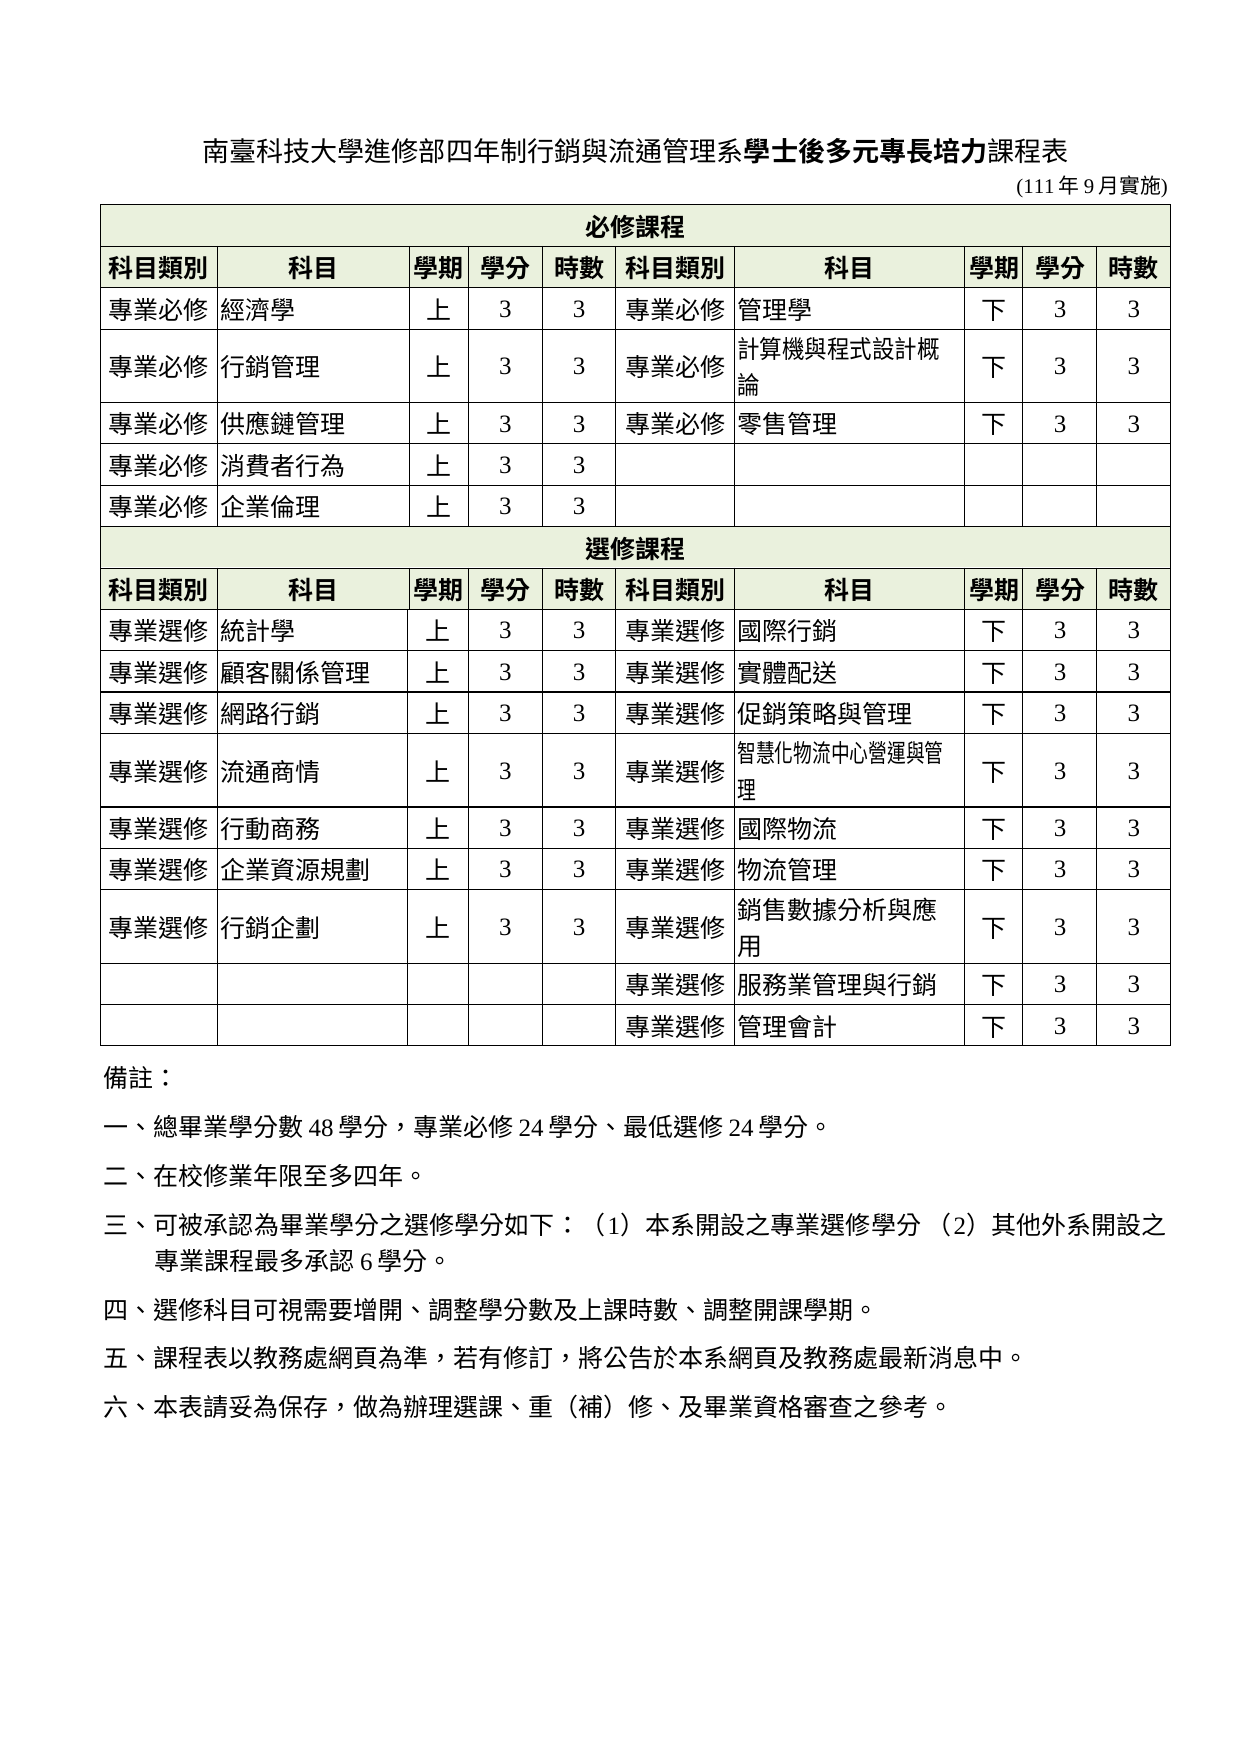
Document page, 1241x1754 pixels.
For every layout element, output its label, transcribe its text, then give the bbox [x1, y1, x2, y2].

table_cell 3 [469, 288, 542, 328]
table_cell 3 [543, 330, 615, 402]
table_cell 時數 [1097, 247, 1170, 287]
table_cell 統計學 [218, 610, 407, 650]
table_cell 四、選修科目可視需要增開、調整學分數及上課時數、調整開課學期。 [100, 1278, 1170, 1326]
table_cell 行銷企劃 [218, 890, 407, 963]
table_cell 下 [965, 964, 1022, 1004]
table_cell 時數 [543, 247, 615, 287]
table_cell 3 [469, 444, 542, 485]
table_cell 上 [410, 330, 468, 402]
table_cell 3 [469, 403, 542, 443]
table_cell [408, 1005, 468, 1045]
table_cell 實體配送 [735, 651, 964, 691]
table_cell 專業必修 [101, 486, 217, 526]
table_cell 專業選修 [616, 964, 734, 1004]
table_cell 下 [965, 403, 1022, 443]
table_cell 必修課程 [101, 205, 1170, 246]
table_cell 專業選修 [101, 610, 217, 650]
table_cell 三、可被承認為畢業學分之選修學分如下：（1）本系開設之專業選修學分 （2）其他外系開設之專業課程最多承認 6學分。 [100, 1193, 1170, 1278]
table_cell 科目 [218, 247, 409, 287]
table_cell 科目 [218, 569, 409, 609]
table_cell 3 [469, 808, 542, 848]
table_header 南臺科技大學進修部四年制行銷與流通管理系學士後多元專長培力課程表 (111年9月實施) [100, 125, 1170, 204]
table_cell 上 [410, 288, 468, 328]
table_cell 企業倫理 [218, 486, 409, 526]
table_cell 專業選修 [616, 693, 734, 733]
table_cell 3 [1023, 849, 1096, 889]
table_cell 上 [408, 693, 468, 733]
table_cell 國際行銷 [735, 610, 964, 650]
table_cell 學分 [1023, 569, 1096, 609]
table_cell [543, 964, 615, 1004]
table_cell 專業必修 [616, 330, 734, 402]
table_cell 專業必修 [101, 330, 217, 402]
table_cell 六、本表請妥為保存，做為辦理選課、重（補）修、及畢業資格審查之參考。 [100, 1375, 1170, 1424]
table_cell 零售管理 [735, 403, 964, 443]
table_cell [469, 1005, 542, 1045]
table_cell 上 [408, 734, 468, 806]
table_cell 專業選修 [101, 734, 217, 806]
table_cell 下 [965, 849, 1022, 889]
table_cell 3 [1023, 288, 1096, 328]
table_cell 3 [469, 693, 542, 733]
table_cell 專業必修 [101, 403, 217, 443]
table_cell 物流管理 [735, 849, 964, 889]
table_cell 3 [1023, 964, 1096, 1004]
table_cell 備註： 一、總畢業學分數48學分，專業必修24學分、最低選修24學分。 [100, 1046, 1170, 1144]
table_cell 網路行銷 [218, 693, 407, 733]
table_cell [218, 1005, 407, 1045]
table_cell 五、課程表以教務處網頁為準，若有修訂，將公告於本系網頁及教務處最新消息中。 [100, 1326, 1170, 1375]
table_cell 專業選修 [616, 610, 734, 650]
table_cell 3 [1023, 734, 1096, 806]
table_cell [469, 964, 542, 1004]
table_cell 促銷策略與管理 [735, 693, 964, 733]
table_cell 3 [1023, 403, 1096, 443]
table_cell 3 [1023, 610, 1096, 650]
table_cell [408, 964, 468, 1004]
table_cell 3 [1097, 734, 1170, 806]
table_cell 上 [410, 444, 468, 485]
table_cell [1097, 444, 1170, 485]
table_cell 專業選修 [101, 693, 217, 733]
table_cell 企業資源規劃 [218, 849, 407, 889]
table_cell 專業選修 [101, 890, 217, 963]
table_cell 3 [1097, 808, 1170, 848]
table_cell 專業選修 [616, 808, 734, 848]
table_cell 學分 [1023, 247, 1096, 287]
table_cell 專業選修 [101, 849, 217, 889]
table_cell 科目 [735, 247, 964, 287]
table_cell 3 [543, 734, 615, 806]
table_cell 專業必修 [101, 444, 217, 485]
table_cell 3 [469, 734, 542, 806]
table_cell 3 [543, 403, 615, 443]
table_cell 下 [965, 734, 1022, 806]
table_cell 科目類別 [616, 247, 734, 287]
table_cell 3 [1097, 964, 1170, 1004]
table_cell 專業必修 [616, 288, 734, 328]
table_cell 上 [408, 849, 468, 889]
table_cell 3 [1097, 403, 1170, 443]
table_cell 3 [1097, 651, 1170, 691]
table_cell 上 [408, 890, 468, 963]
table_cell 供應鏈管理 [218, 403, 409, 443]
table_cell 3 [1097, 288, 1170, 328]
table_cell [1023, 486, 1096, 526]
table_cell 專業選修 [101, 651, 217, 691]
table_cell 3 [1023, 1005, 1096, 1045]
table_cell 3 [1097, 890, 1170, 963]
table_cell 計算機與程式設計概論 [735, 330, 964, 402]
table_cell 管理學 [735, 288, 964, 328]
table_cell 二、在校修業年限至多四年。 [100, 1144, 1170, 1193]
table_cell 學期 [965, 247, 1022, 287]
table_cell 3 [543, 444, 615, 485]
table_cell 3 [1097, 1005, 1170, 1045]
table_cell 銷售數據分析與應用 [735, 890, 964, 963]
table_cell 3 [469, 330, 542, 402]
table_cell 3 [1023, 651, 1096, 691]
table_cell 學期 [410, 247, 468, 287]
table_cell 3 [1097, 693, 1170, 733]
table_cell 3 [469, 486, 542, 526]
table_cell [616, 486, 734, 526]
table_cell 科目 [735, 569, 964, 609]
table_cell 下 [965, 288, 1022, 328]
table_cell 服務業管理與行銷 [735, 964, 964, 1004]
table_cell 3 [543, 610, 615, 650]
table_cell 行銷管理 [218, 330, 409, 402]
table_cell [1023, 444, 1096, 485]
table_cell 3 [543, 486, 615, 526]
table_cell 上 [410, 486, 468, 526]
table_cell 行動商務 [218, 808, 407, 848]
table_cell 智慧化物流中心營運與管理 [735, 734, 964, 806]
table_cell 下 [965, 1005, 1022, 1045]
table_cell 3 [1023, 808, 1096, 848]
table_cell 3 [469, 849, 542, 889]
table_cell 專業選修 [616, 849, 734, 889]
table_cell 流通商情 [218, 734, 407, 806]
table_cell [543, 1005, 615, 1045]
table_cell 專業必修 [101, 288, 217, 328]
table_cell [101, 1005, 217, 1045]
table_cell 學分 [469, 247, 542, 287]
table_cell 顧客關係管理 [218, 651, 407, 691]
table_cell 3 [543, 693, 615, 733]
table_cell [218, 964, 407, 1004]
table_cell 上 [410, 403, 468, 443]
table_cell 學期 [410, 569, 468, 609]
table_cell 科目類別 [616, 569, 734, 609]
table_cell 科目類別 [101, 247, 217, 287]
table_cell 3 [469, 890, 542, 963]
table_cell 科目類別 [101, 569, 217, 609]
table_cell 時數 [1097, 569, 1170, 609]
table_cell 時數 [543, 569, 615, 609]
table_cell 下 [965, 808, 1022, 848]
table_cell 3 [469, 610, 542, 650]
table_cell 3 [543, 651, 615, 691]
table_cell 下 [965, 693, 1022, 733]
table_cell 專業必修 [616, 403, 734, 443]
table_cell 3 [543, 808, 615, 848]
table_cell 3 [1097, 849, 1170, 889]
table_cell 國際物流 [735, 808, 964, 848]
table_cell [101, 964, 217, 1004]
table_cell 3 [1023, 330, 1096, 402]
table_cell 管理會計 [735, 1005, 964, 1045]
table_cell [965, 444, 1022, 485]
table_cell 3 [543, 890, 615, 963]
table_cell 專業選修 [616, 890, 734, 963]
table_cell 下 [965, 330, 1022, 402]
table_cell 3 [543, 288, 615, 328]
table_cell [1097, 486, 1170, 526]
table_cell 3 [1097, 610, 1170, 650]
table_cell [965, 486, 1022, 526]
table_cell 經濟學 [218, 288, 409, 328]
table_cell 3 [1023, 890, 1096, 963]
table_cell 專業選修 [616, 651, 734, 691]
table_cell 3 [1097, 330, 1170, 402]
table_cell 專業選修 [616, 1005, 734, 1045]
table_cell 專業選修 [101, 808, 217, 848]
table_cell [735, 486, 964, 526]
table_cell [616, 444, 734, 485]
table_cell 3 [543, 849, 615, 889]
table_cell [735, 444, 964, 485]
table_cell 上 [408, 808, 468, 848]
table_cell 學期 [965, 569, 1022, 609]
table_cell 上 [408, 610, 468, 650]
table_cell 下 [965, 890, 1022, 963]
table_cell 專業選修 [616, 734, 734, 806]
table_cell 消費者行為 [218, 444, 409, 485]
table_cell 3 [469, 651, 542, 691]
table_cell 下 [965, 610, 1022, 650]
table_cell 下 [965, 651, 1022, 691]
table_cell 上 [408, 651, 468, 691]
table_cell 學分 [469, 569, 542, 609]
table_cell 3 [1023, 693, 1096, 733]
table_cell 選修課程 [101, 527, 1170, 567]
